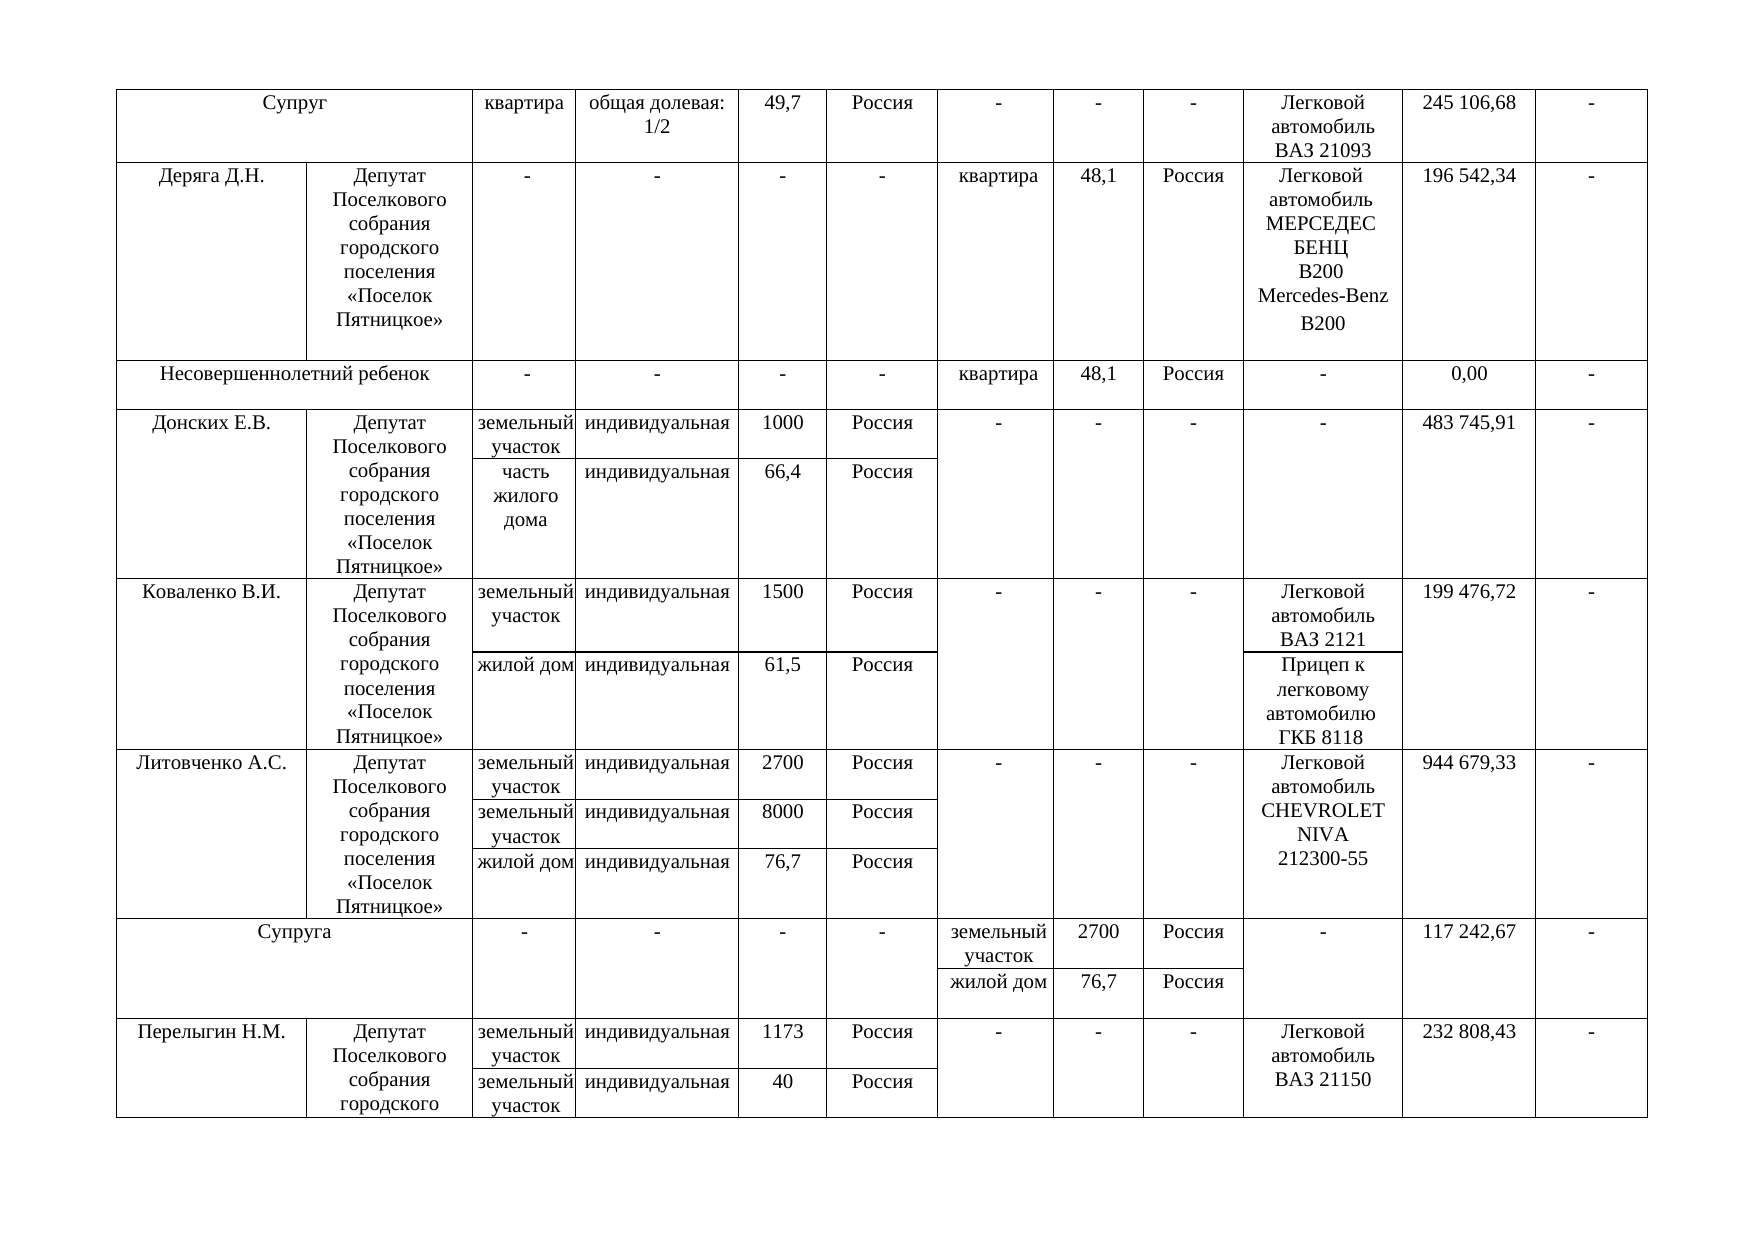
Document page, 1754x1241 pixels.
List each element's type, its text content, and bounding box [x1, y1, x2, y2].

table_cell Легковой автомобиль ВАЗ 21150 [1244, 1019, 1402, 1117]
table_cell 76,7 [1054, 969, 1143, 1018]
table_cell - [938, 579, 1053, 749]
table_cell Донских Е.В. [117, 410, 306, 578]
table_cell Литовченко А.С. [117, 750, 306, 918]
table_cell - [1144, 90, 1243, 162]
table_cell 49,7 [739, 90, 826, 162]
table_cell индивидуальная [576, 410, 738, 458]
table_cell - [473, 163, 575, 359]
table_cell 2700 [1054, 919, 1143, 968]
table_cell земельный участок [473, 1019, 575, 1067]
table_cell 61,5 [739, 653, 826, 749]
table_cell земельный участок [473, 800, 575, 848]
table_cell Супруг [117, 90, 472, 162]
table_cell Депутат Поселкового собрания городского поселения «Поселок Пятницкое» [307, 579, 472, 749]
table_cell земельный участок [473, 579, 575, 651]
table_cell - [1054, 750, 1143, 918]
table_cell Легковой автомобиль ВАЗ 21093 [1244, 90, 1402, 162]
table_cell 2700 [739, 750, 826, 798]
table_cell 199 476,72 [1403, 579, 1535, 749]
table_cell индивидуальная [576, 750, 738, 798]
table_cell жилой дом [473, 653, 575, 749]
table_cell 483 745,91 [1403, 410, 1535, 578]
table_cell - [473, 919, 575, 1018]
table_cell 48,1 [1054, 361, 1143, 409]
table_cell Депутат Поселкового собрания городского поселения «Поселок Пятницкое» [307, 410, 472, 578]
table_cell индивидуальная [576, 653, 738, 749]
table_cell - [1144, 579, 1243, 749]
table_cell - [1536, 1019, 1647, 1117]
table_cell - [1054, 579, 1143, 749]
table_cell - [1536, 410, 1647, 578]
table_cell 245 106,68 [1403, 90, 1535, 162]
table_cell - [1244, 361, 1402, 409]
table_cell Легковой автомобиль МЕРСЕДЕС БЕНЦ В200 Mercedes-Benz В200 [1244, 163, 1402, 359]
table_cell Прицеп к легковому автомобилю ГКБ 8118 [1244, 653, 1402, 749]
table_cell Легковой автомобиль CHEVROLET NIVA 212300-55 [1244, 750, 1402, 918]
table_cell - [938, 410, 1053, 578]
table_cell земельный участок [473, 410, 575, 458]
table_cell Россия [827, 410, 937, 458]
table_cell индивидуальная [576, 579, 738, 651]
table_cell Коваленко В.И. [117, 579, 306, 749]
table_cell жилой дом [473, 849, 575, 918]
table_cell часть жилого дома [473, 459, 575, 578]
table_cell земельный участок [473, 1069, 575, 1117]
table_cell Россия [827, 1019, 937, 1067]
table_cell - [576, 919, 738, 1018]
table_cell Легковой автомобиль ВАЗ 2121 [1244, 579, 1402, 651]
table_cell - [576, 163, 738, 359]
table_cell - [1054, 90, 1143, 162]
table_cell - [576, 361, 738, 409]
table_cell 66,4 [739, 459, 826, 578]
table_cell - [1144, 750, 1243, 918]
table_cell индивидуальная [576, 1069, 738, 1117]
table_cell Россия [827, 90, 937, 162]
table_cell земельный участок [473, 750, 575, 798]
table_cell Супруга [117, 919, 472, 1018]
table_cell - [1244, 919, 1402, 1018]
table_cell индивидуальная [576, 1019, 738, 1067]
table_cell Россия [827, 750, 937, 798]
table_cell общая долевая: 1/2 [576, 90, 738, 162]
table_cell 196 542,34 [1403, 163, 1535, 359]
table_cell - [1536, 361, 1647, 409]
table_cell - [1144, 410, 1243, 578]
table_cell Россия [827, 1069, 937, 1117]
table_cell 48,1 [1054, 163, 1143, 359]
table_cell Россия [1144, 919, 1243, 968]
table_cell - [1144, 1019, 1243, 1117]
table_cell - [938, 1019, 1053, 1117]
table_cell - [739, 163, 826, 359]
table_cell 8000 [739, 800, 826, 848]
table_cell - [827, 919, 937, 1018]
table_cell 40 [739, 1069, 826, 1117]
table_cell - [827, 163, 937, 359]
table_cell квартира [938, 361, 1053, 409]
table_cell Россия [827, 653, 937, 749]
table_cell 76,7 [739, 849, 826, 918]
table_cell - [1054, 1019, 1143, 1117]
table_cell Деряга Д.Н. [117, 163, 306, 359]
table_cell Россия [1144, 969, 1243, 1018]
table_cell - [1536, 919, 1647, 1018]
table_cell - [1536, 750, 1647, 918]
table_cell - [1054, 410, 1143, 578]
table_cell Россия [1144, 163, 1243, 359]
table_cell Депутат Поселкового собрания городского поселения «Поселок Пятницкое» [307, 1019, 472, 1117]
table_cell - [1536, 163, 1647, 359]
table_cell Несовершеннолетний ребенок [117, 361, 472, 409]
table_cell квартира [473, 90, 575, 162]
table_cell - [739, 919, 826, 1018]
table_cell - [938, 750, 1053, 918]
table_cell земельный участок [938, 919, 1053, 968]
table_cell индивидуальная [576, 800, 738, 848]
table_cell 1000 [739, 410, 826, 458]
table_cell Россия [827, 800, 937, 848]
table_cell квартира [938, 163, 1053, 359]
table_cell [307, 163, 472, 359]
table_cell 117 242,67 [1403, 919, 1535, 1018]
table_cell 0,00 [1403, 361, 1535, 409]
table_cell Депутат Поселкового собрания городского поселения «Поселок Пятницкое» [307, 750, 472, 918]
table_cell - [1536, 579, 1647, 749]
table_cell индивидуальная [576, 459, 738, 578]
table_cell - [739, 361, 826, 409]
table_cell Перелыгин Н.М. [117, 1019, 306, 1117]
table_cell 232 808,43 [1403, 1019, 1535, 1117]
table_cell Россия [827, 849, 937, 918]
table_cell 1173 [739, 1019, 826, 1067]
table_cell 1500 [739, 579, 826, 651]
table_cell индивидуальная [576, 849, 738, 918]
table_cell - [1536, 90, 1647, 162]
table_cell - [938, 90, 1053, 162]
table_cell - [473, 361, 575, 409]
table_cell Россия [827, 459, 937, 578]
table_cell Россия [827, 579, 937, 651]
table_cell Россия [1144, 361, 1243, 409]
table_cell - [827, 361, 937, 409]
table_cell 944 679,33 [1403, 750, 1535, 918]
table_cell - [1244, 410, 1402, 578]
table_cell жилой дом [938, 969, 1053, 1018]
